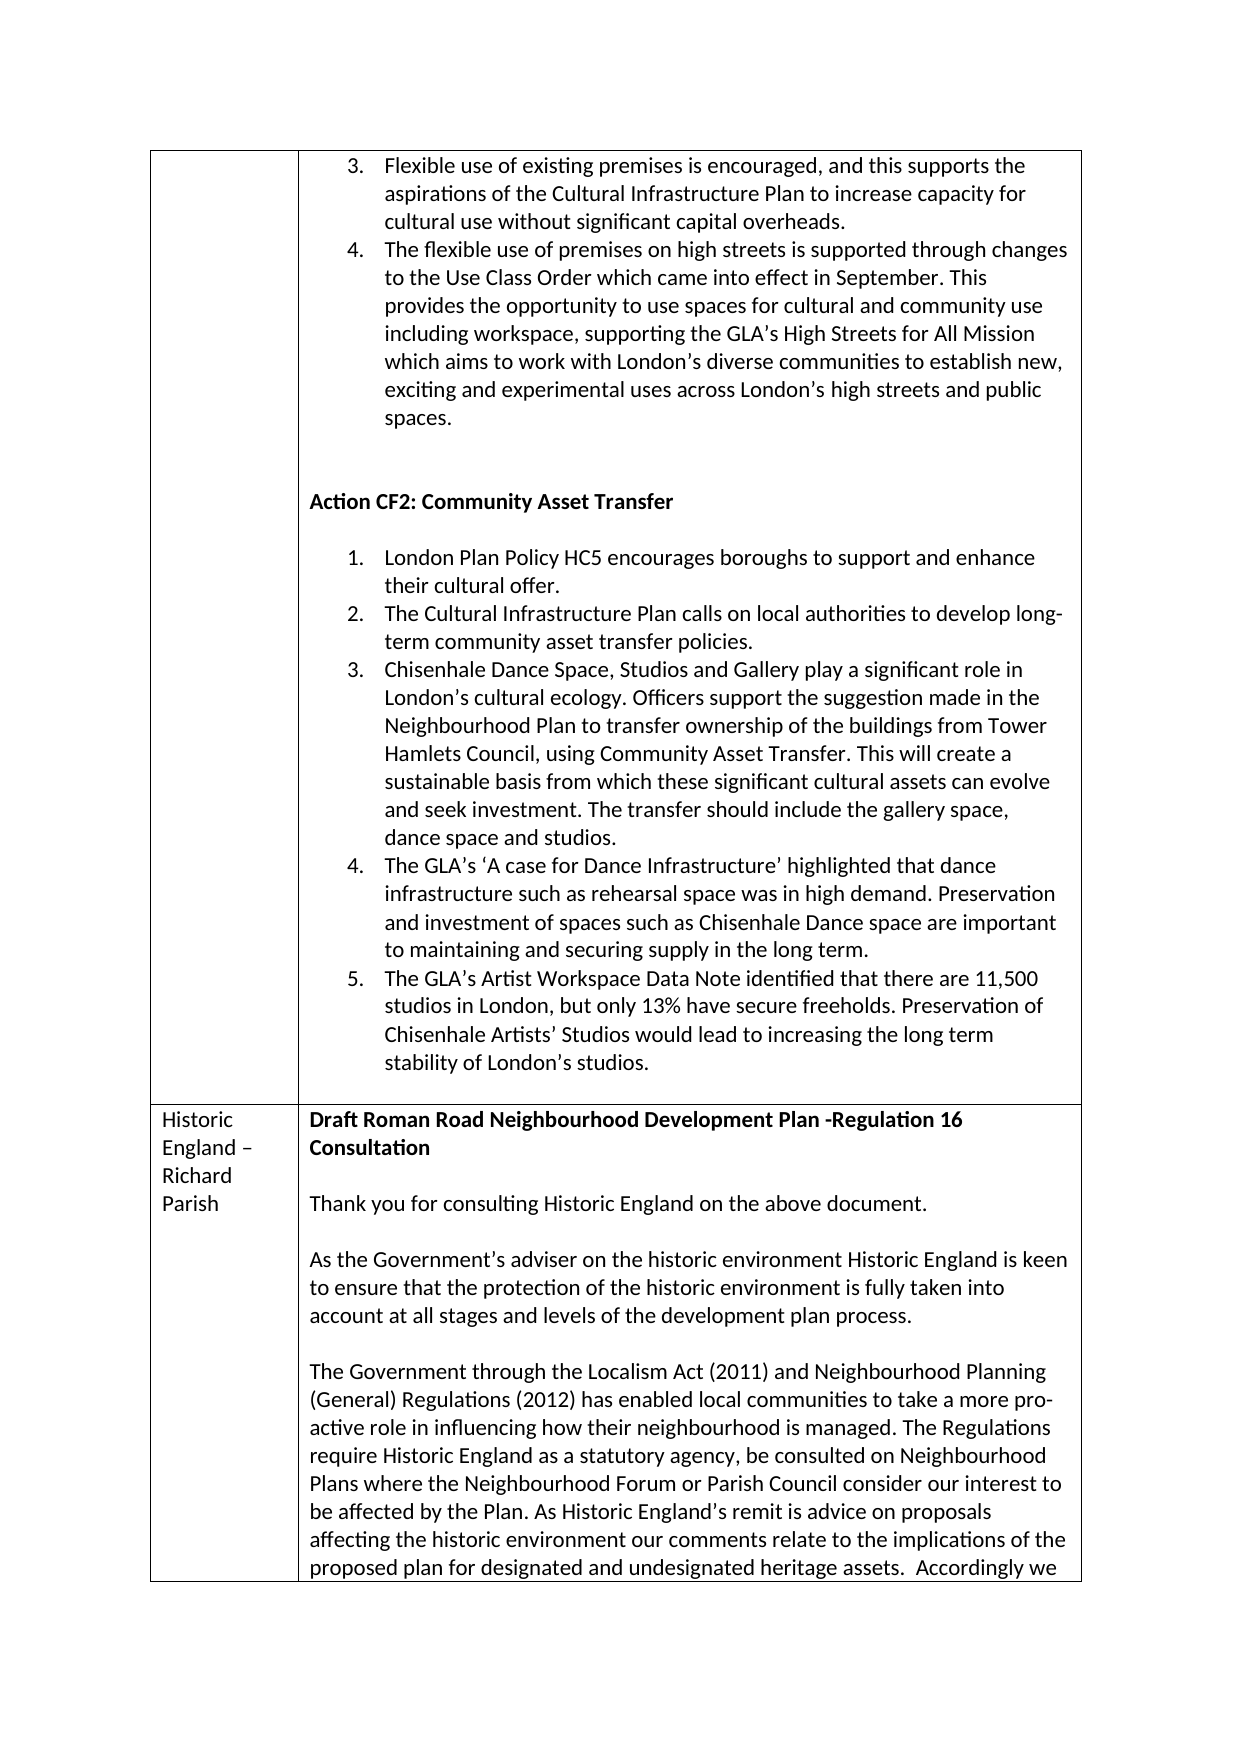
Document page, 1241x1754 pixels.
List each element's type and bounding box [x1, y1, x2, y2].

table_cell [151, 1105, 298, 1581]
table_cell [299, 1105, 1081, 1581]
table_cell [151, 151, 298, 1104]
table_cell [299, 151, 1081, 1104]
